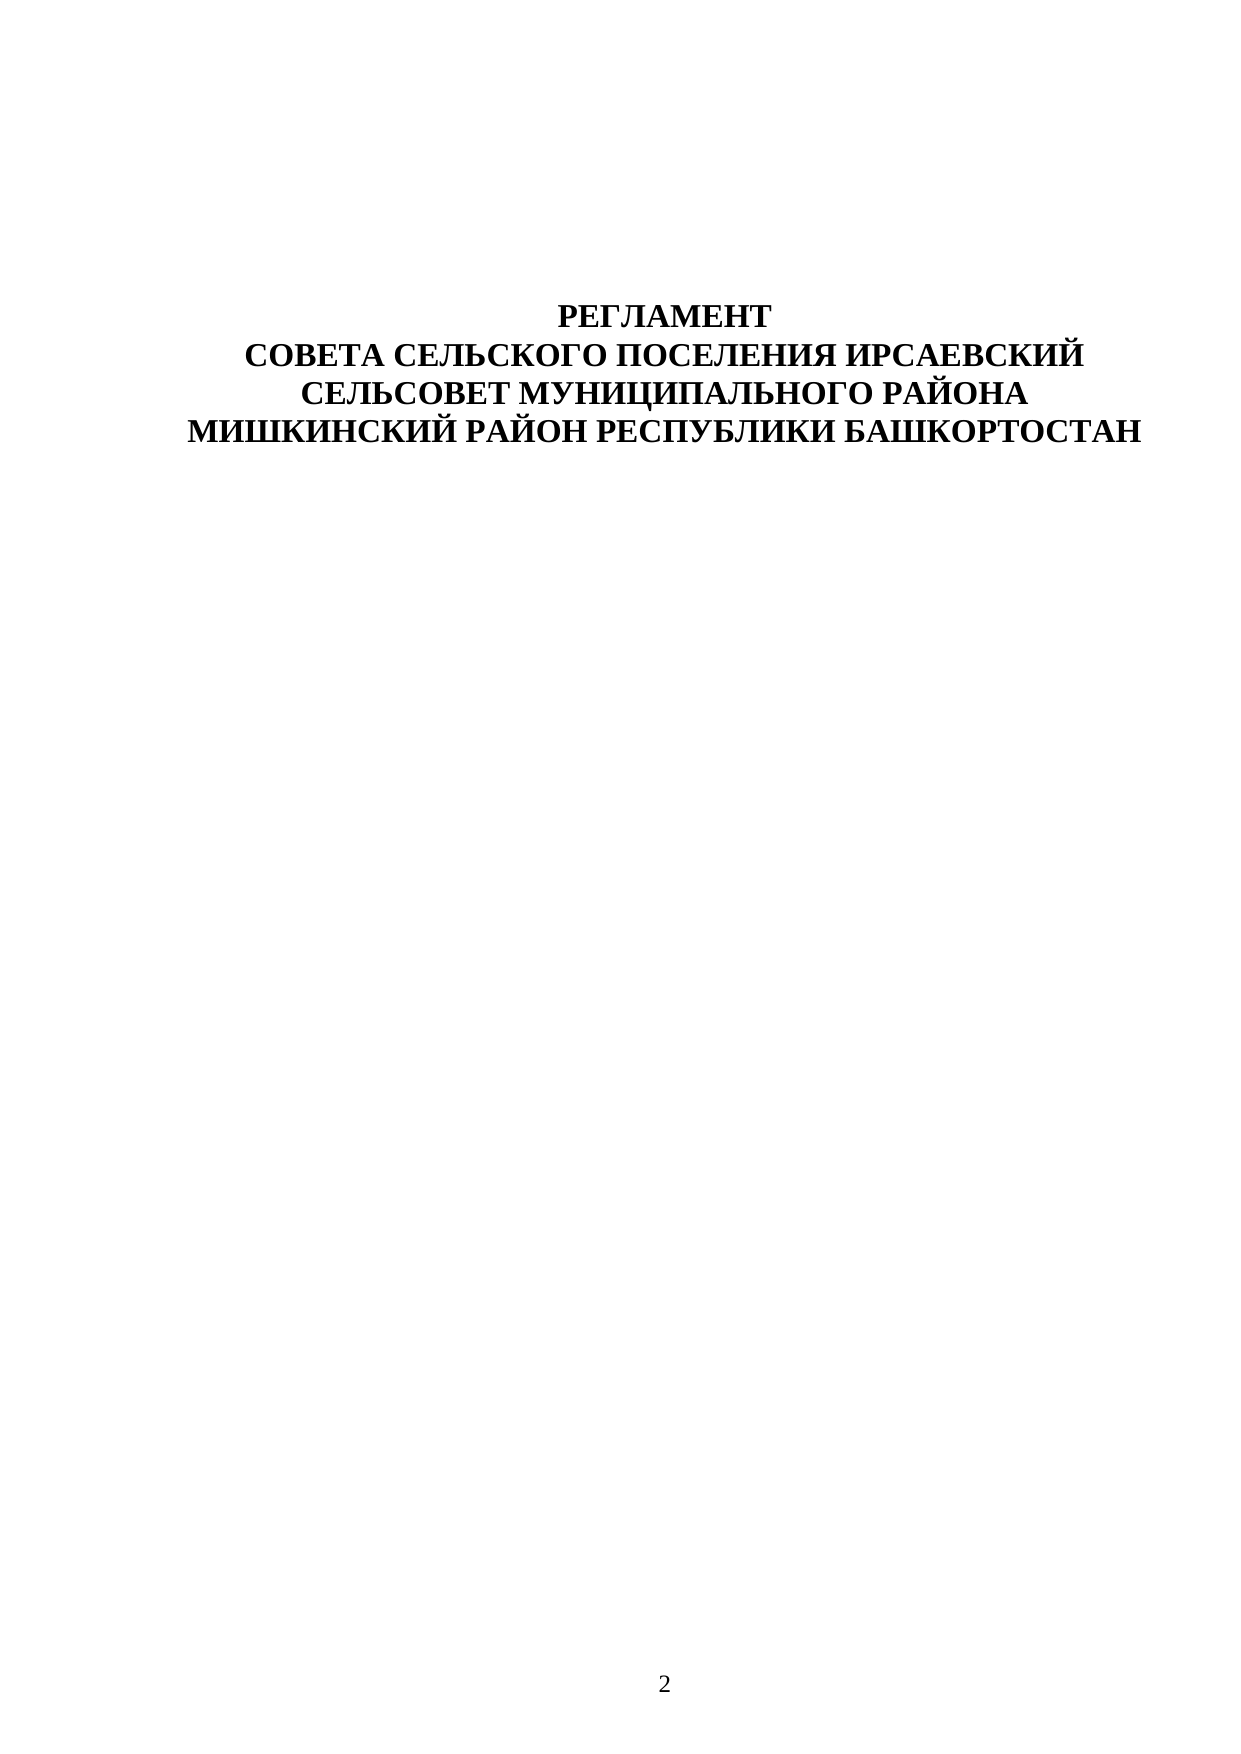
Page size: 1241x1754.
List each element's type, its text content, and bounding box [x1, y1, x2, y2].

subtitle РЕГЛАМЕНТ СОВЕТА СЕЛЬСКОГО ПОСЕЛЕНИЯ ИРСАЕВСКИЙ СЕЛЬСОВЕТ МУНИЦИПАЛЬНОГО РАЙОНА МИШКИНСКИЙ РАЙОН РЕСПУБЛИКИ БАШКОРТОСТАН [177, 296, 1152, 450]
